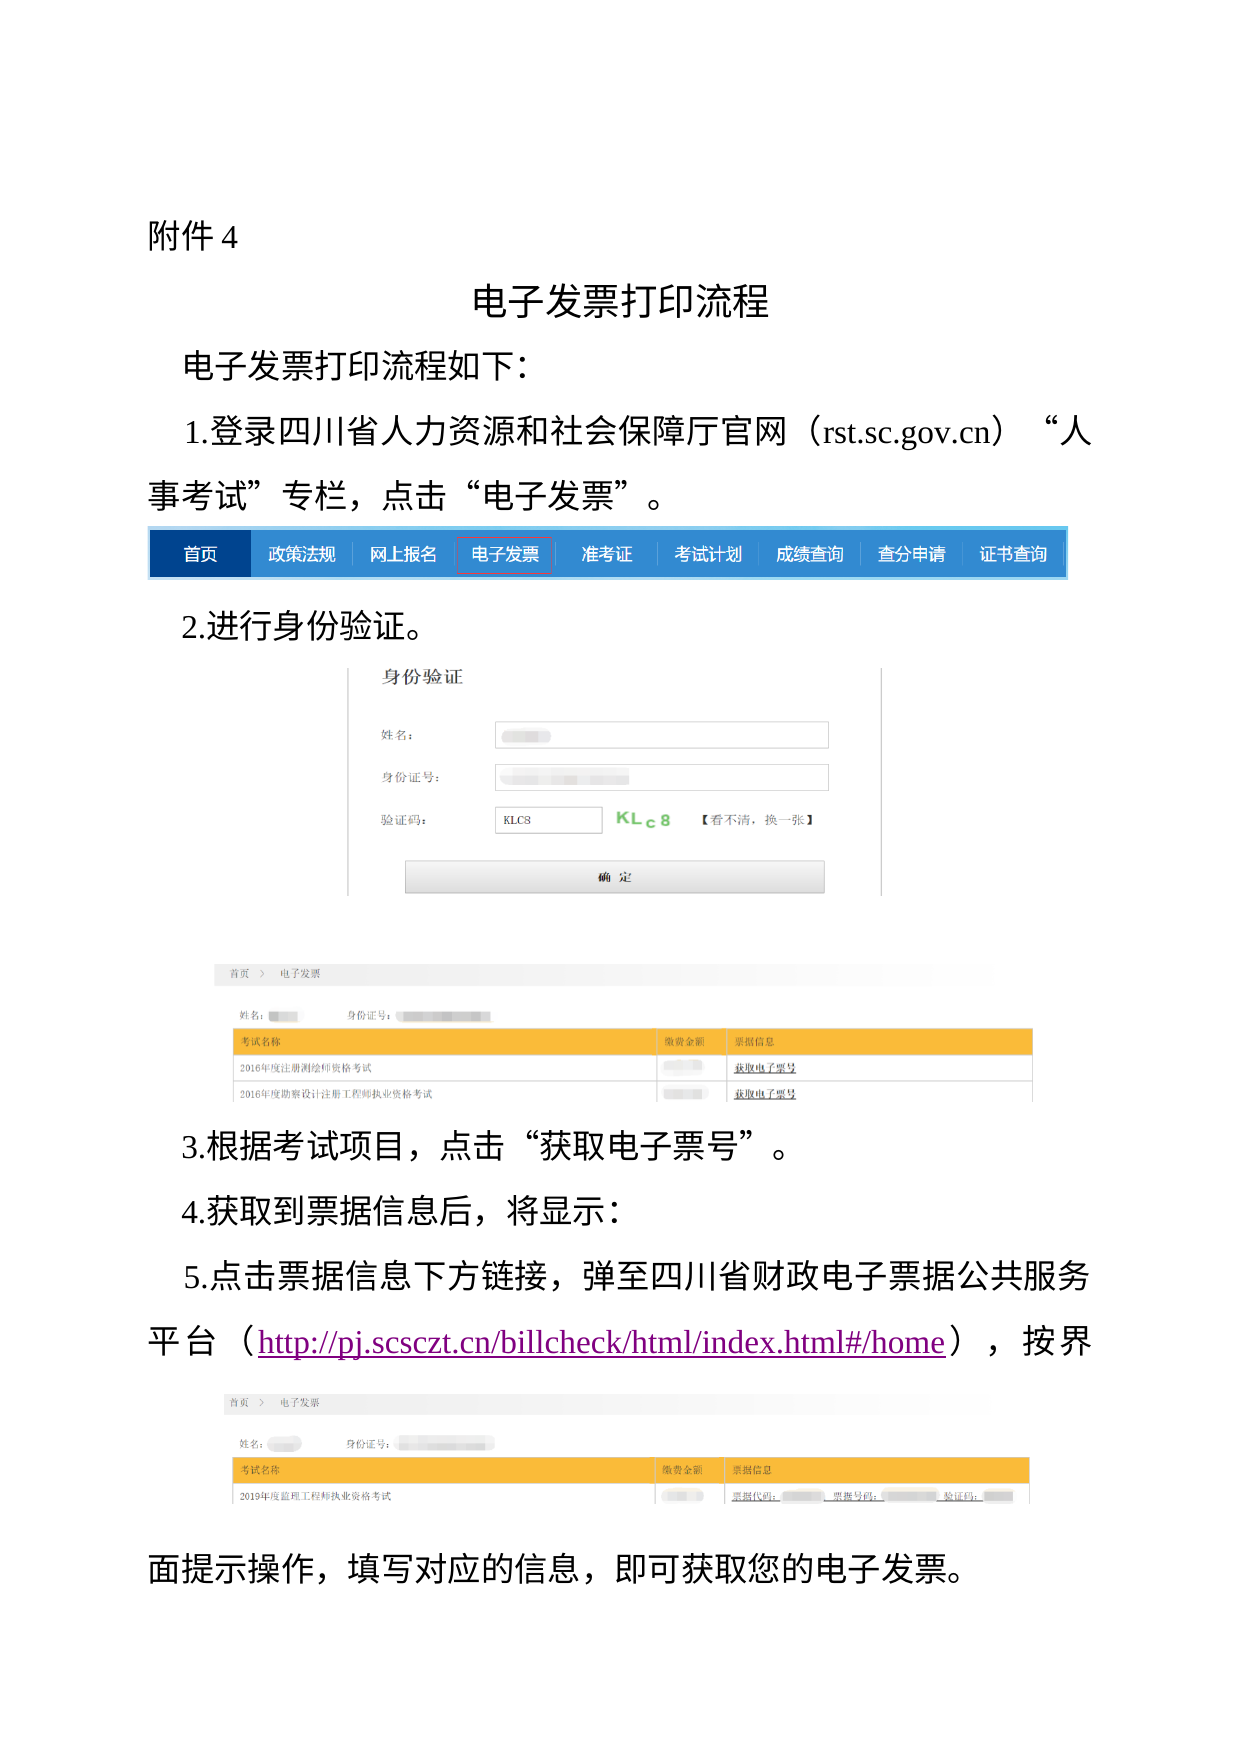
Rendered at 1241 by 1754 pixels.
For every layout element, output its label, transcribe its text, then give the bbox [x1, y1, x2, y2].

text 4.获取到票据信息后，将显示： [148, 1177, 1092, 1242]
text 电子发票打印流程 [148, 267, 1092, 332]
text 电子发票打印流程如下： [148, 332, 1092, 397]
text 附件4 [148, 202, 1092, 267]
text 2.进行身份验证。 [148, 592, 1092, 657]
picture [147, 526, 1069, 580]
picture [224, 1394, 1032, 1504]
picture [345, 668, 883, 896]
list 1.登录四川省人力资源和社会保障厅官网（rst.sc.gov.cn）“人事考试”专栏，点击“电子发票”。 [148, 397, 1092, 527]
picture [214, 964, 1038, 1102]
